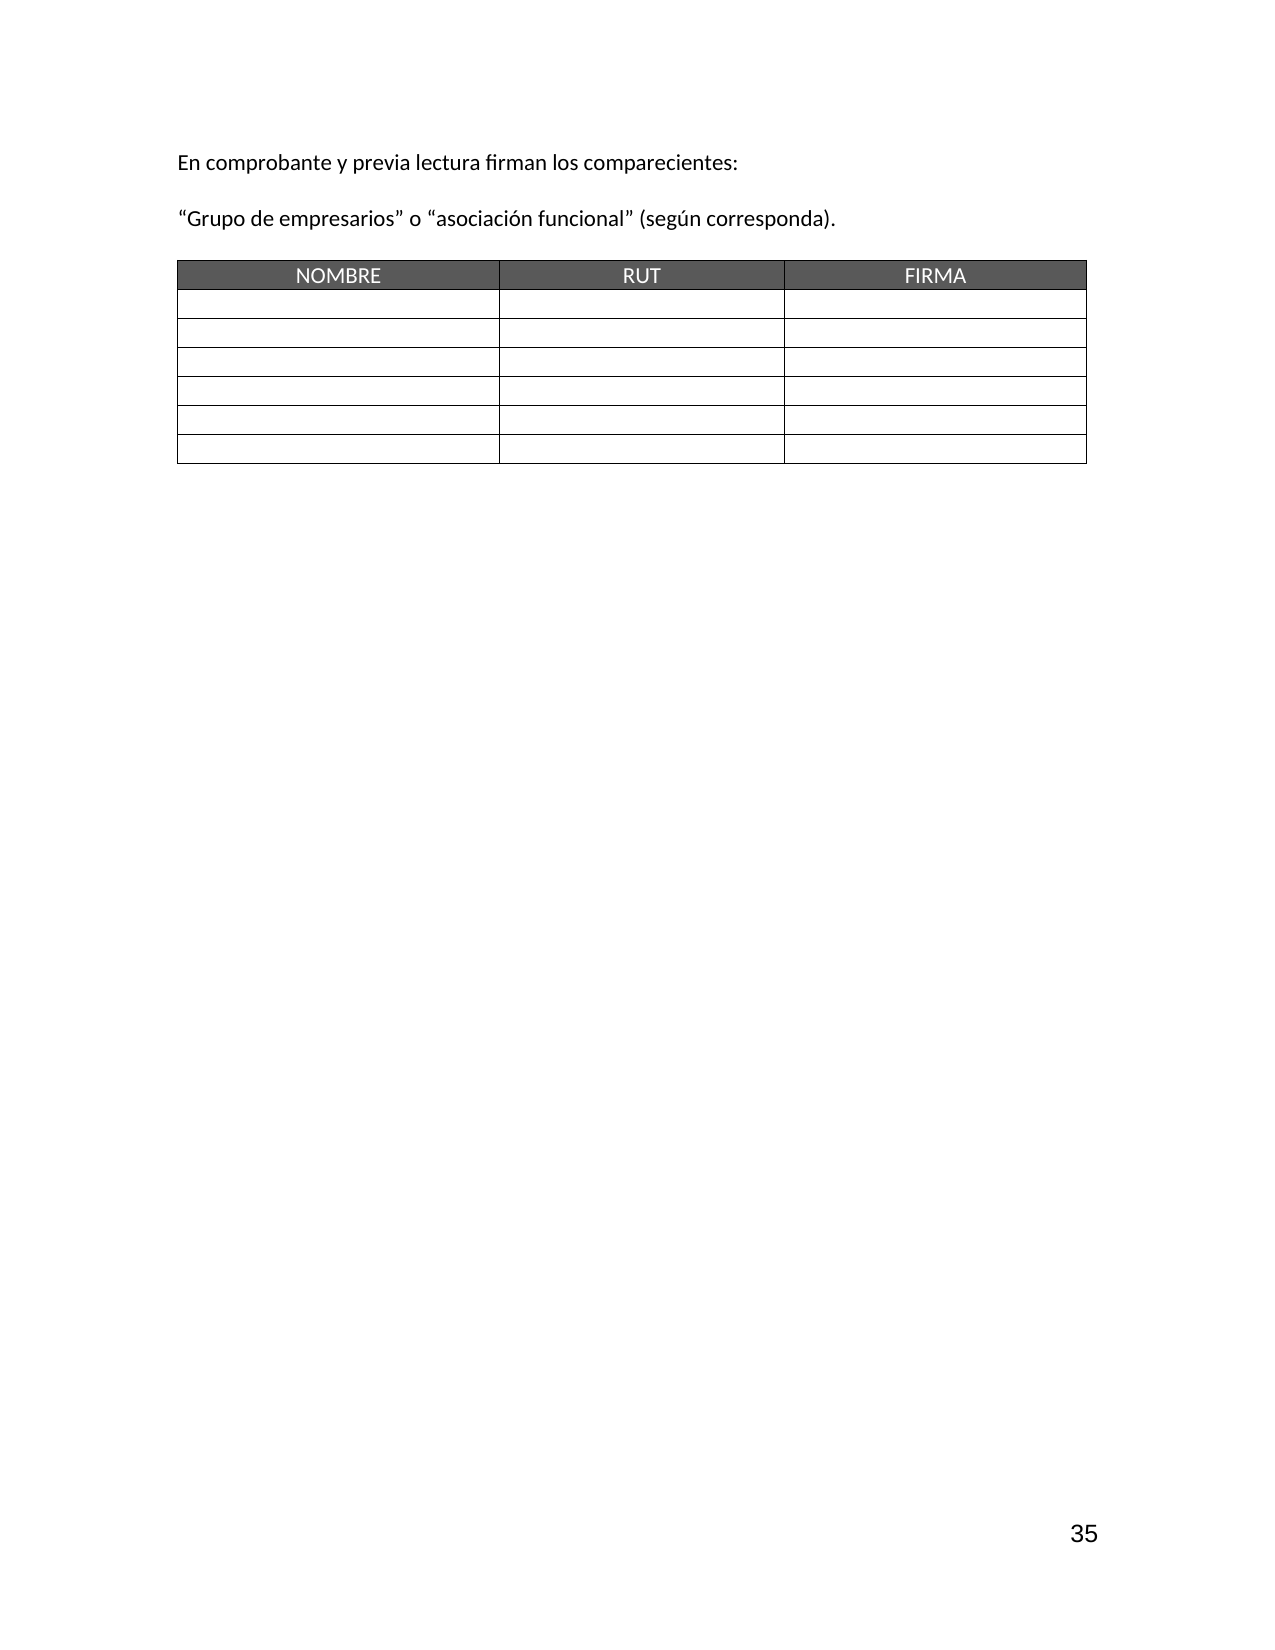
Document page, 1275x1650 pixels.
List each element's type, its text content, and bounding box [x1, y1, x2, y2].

table_cell [500, 348, 784, 376]
table_cell [785, 290, 1086, 318]
table_cell [785, 435, 1086, 463]
table_cell [785, 377, 1086, 405]
table_header RUT [500, 261, 784, 289]
table_cell [785, 319, 1086, 347]
table_cell [500, 377, 784, 405]
table_cell [500, 435, 784, 463]
table_header NOMBRE [178, 261, 499, 289]
table_cell [785, 406, 1086, 434]
table_cell [500, 406, 784, 434]
table_cell [178, 348, 499, 376]
table_cell [178, 435, 499, 463]
table_cell [500, 290, 784, 318]
text “Grupo de empresarios” o “asociación funcional” (según corresponda). [177, 204, 1098, 232]
table_cell [785, 348, 1086, 376]
table_header FIRMA [785, 261, 1086, 289]
table_cell [178, 319, 499, 347]
table_cell [178, 377, 499, 405]
table_cell [178, 406, 499, 434]
table_cell [500, 319, 784, 347]
text En comprobante y previa lectura firman los comparecientes: [177, 148, 1098, 176]
table_cell [178, 290, 499, 318]
